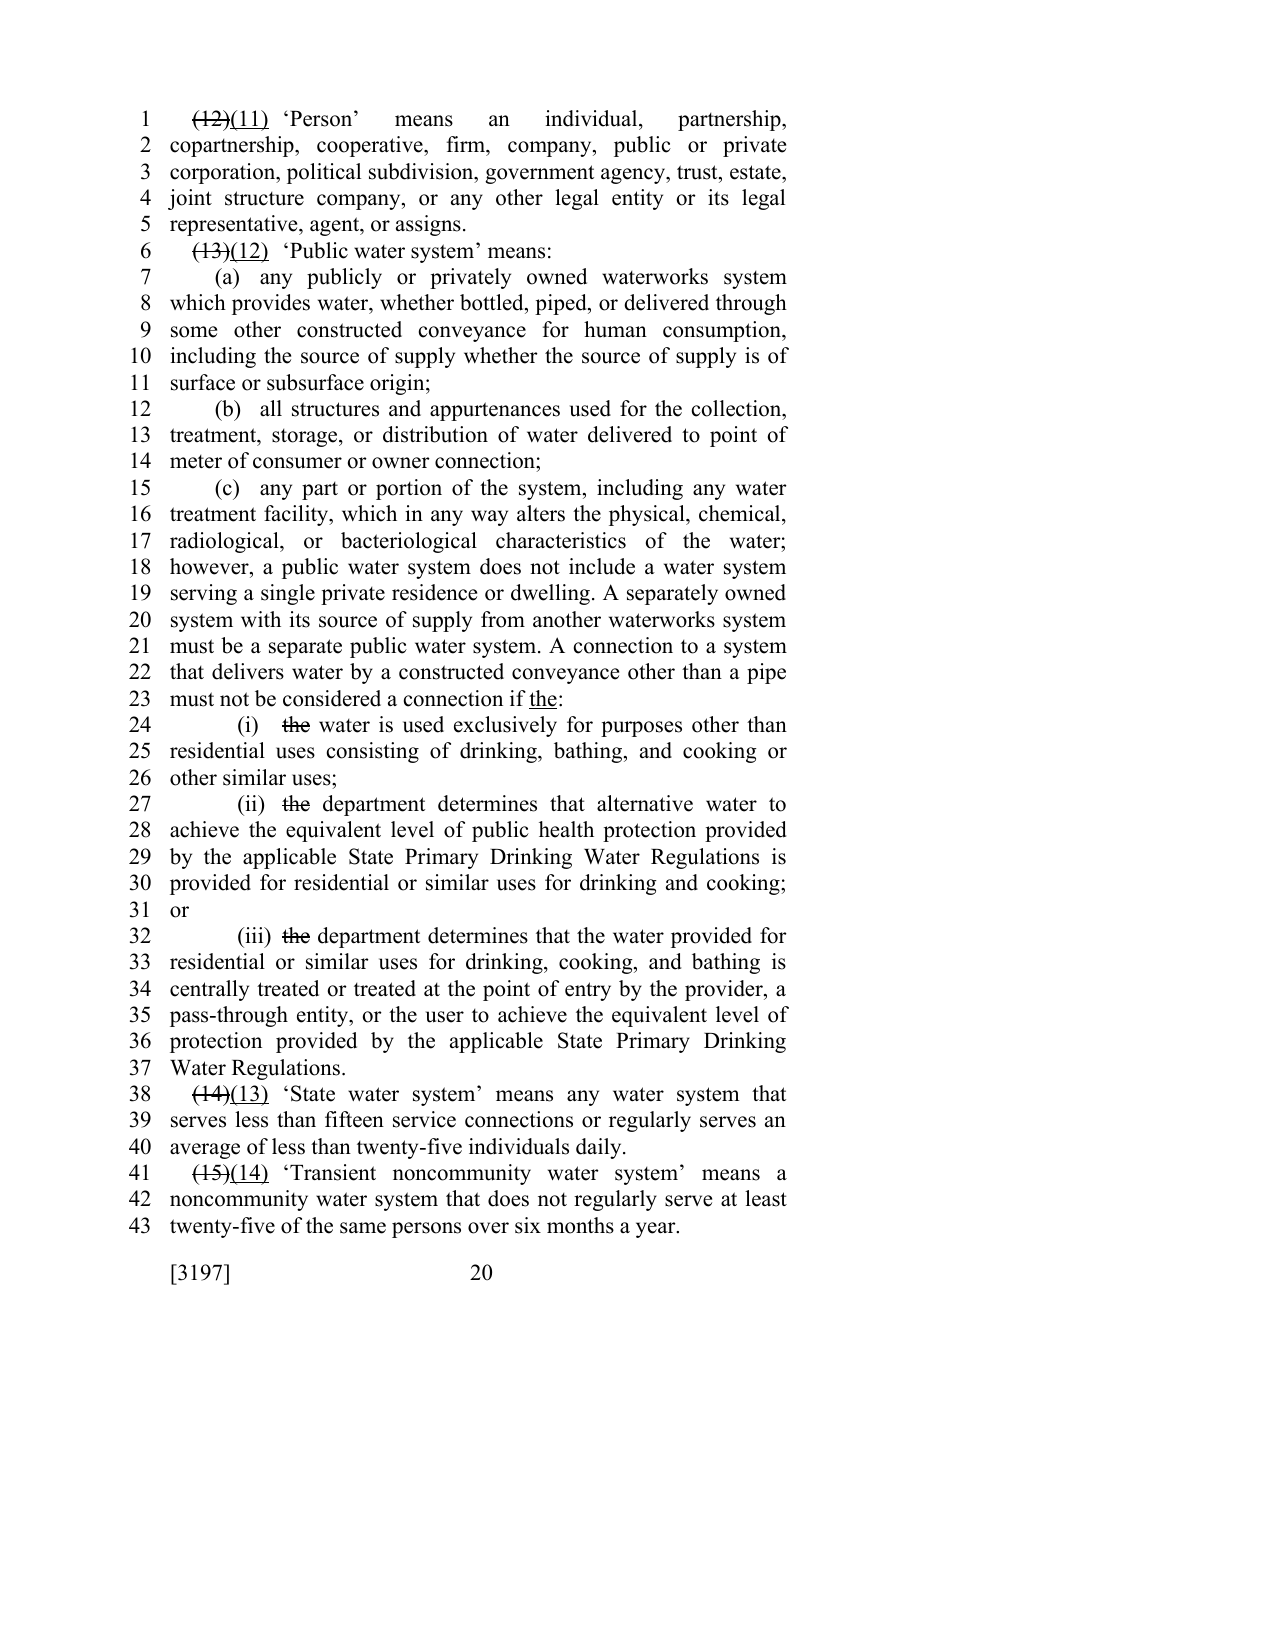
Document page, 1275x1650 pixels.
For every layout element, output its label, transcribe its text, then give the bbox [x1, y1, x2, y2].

text (12)(11) ‘Person’ means an individual, partnership, copartnership, cooperative, firm, company, public or private corporation, political subdivision, government agency, trust, estate, joint structure company, or any other legal entity or its legal representative, agent, or assigns. [169, 105, 787, 237]
text (14)(13) ‘State water system’ means any water system that serves less than fifteen service connections or regularly serves an average of less than twenty-five individuals daily. [169, 1080, 787, 1159]
text (13)(12) ‘Public water system’ means: [169, 237, 787, 263]
text (iii) the department determines that the water provided for residential or similar uses for drinking, cooking, and bathing is centrally treated or treated at the point of entry by the provider, a pass-through entity, or the user to achieve the equivalent level of protection provided by the applicable State Primary Drinking Water Regulations. [169, 922, 787, 1080]
text (15)(14) ‘Transient noncommunity water system’ means a noncommunity water system that does not regularly serve at least twenty-five of the same persons over six months a year. [169, 1159, 787, 1238]
text (ii) the department determines that alternative water to achieve the equivalent level of public health protection provided by the applicable State Primary Drinking Water Regulations is provided for residential or similar uses for drinking and cooking; or [169, 790, 787, 922]
text (i) the water is used exclusively for purposes other than residential uses consisting of drinking, bathing, and cooking or other similar uses; [169, 711, 787, 790]
text (c) any part or portion of the system, including any water treatment facility, which in any way alters the physical, chemical, radiological, or bacteriological characteristics of the water; however, a public water system does not include a water system serving a single private residence or dwelling. A separately owned system with its source of supply from another waterworks system must be a separate public water system. A connection to a system that delivers water by a constructed conveyance other than a pipe must not be considered a connection if the: [169, 474, 787, 711]
text (b) all structures and appurtenances used for the collection, treatment, storage, or distribution of water delivered to point of meter of consumer or owner connection; [169, 395, 787, 474]
text (a) any publicly or privately owned waterworks system which provides water, whether bottled, piped, or delivered through some other constructed conveyance for human consumption, including the source of supply whether the source of supply is of surface or subsurface origin; [169, 263, 787, 395]
